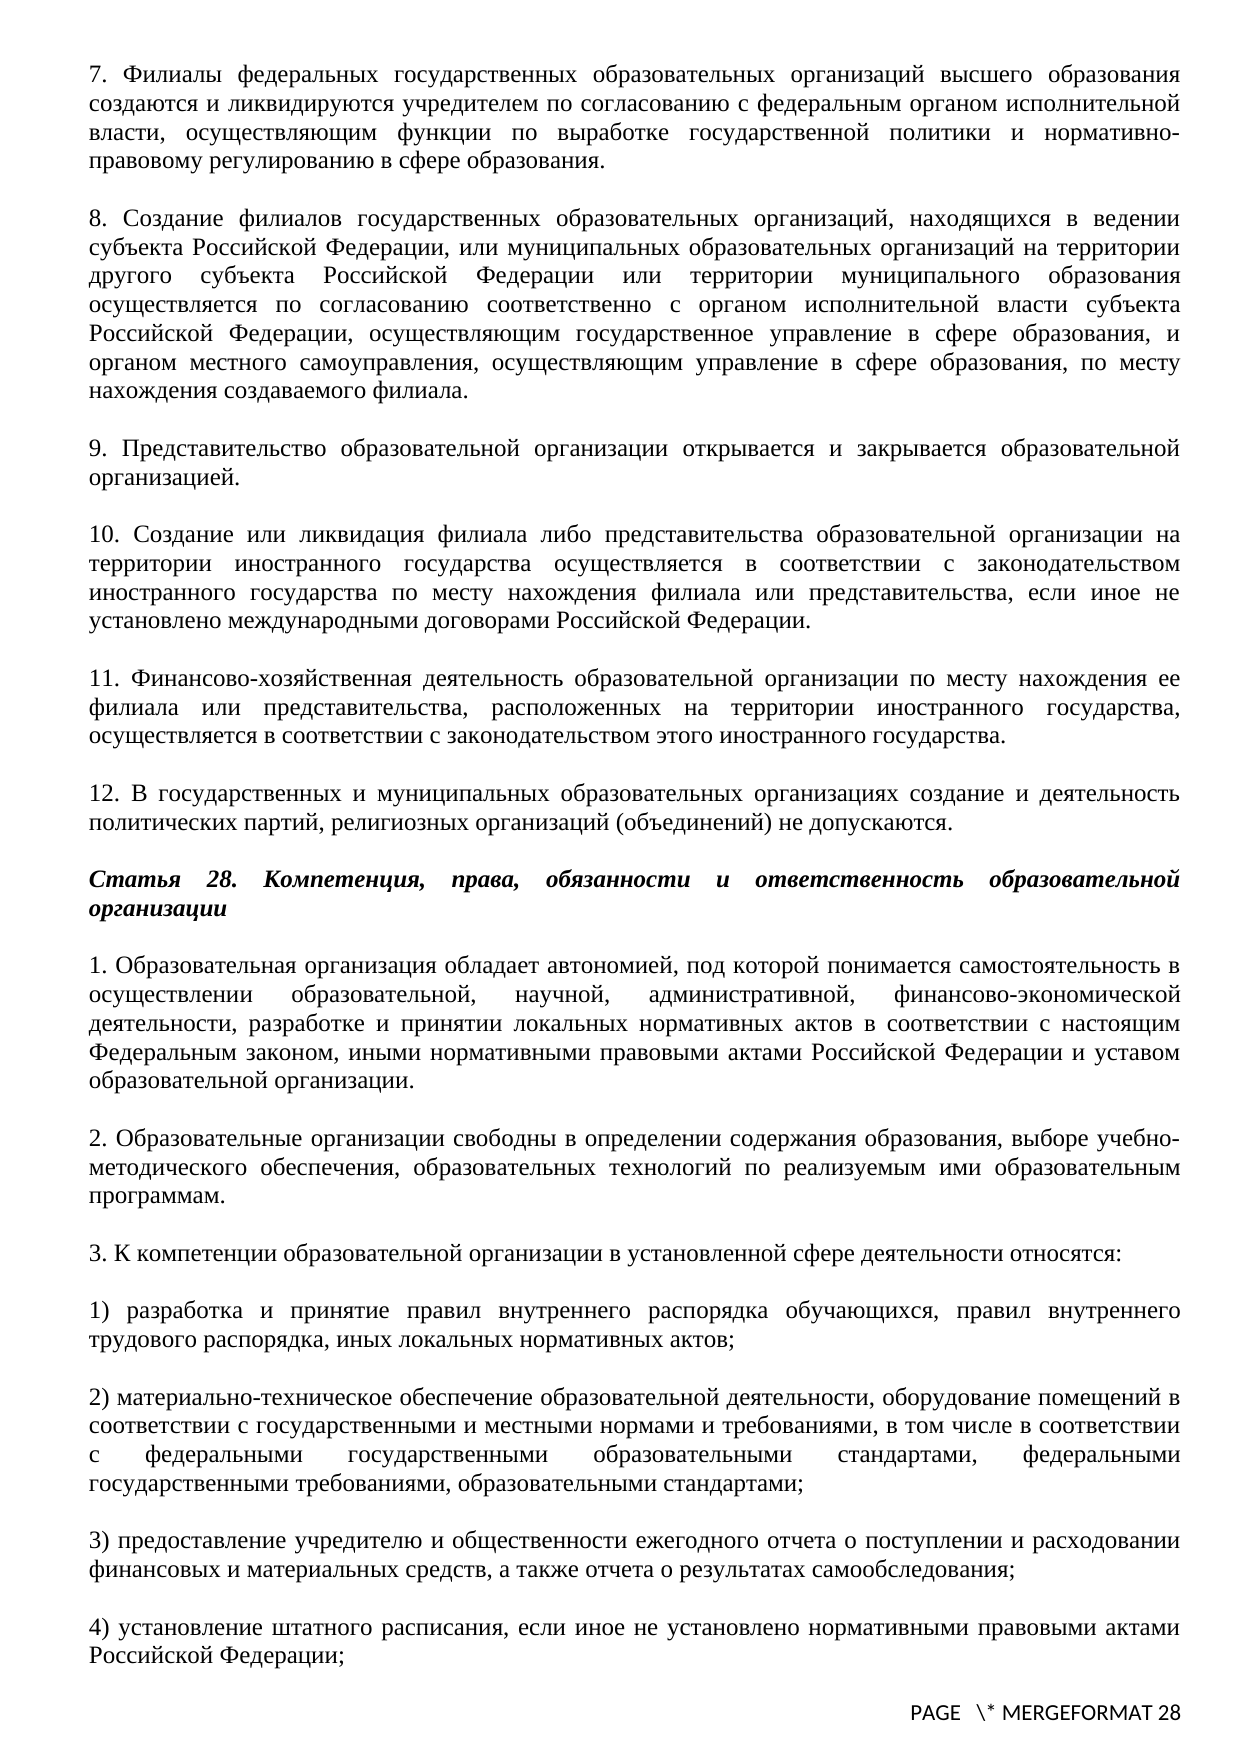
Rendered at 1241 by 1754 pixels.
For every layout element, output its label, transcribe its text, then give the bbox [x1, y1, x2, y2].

text 4) установление штатного расписания, если иное не установлено нормативными правовыми актами Российской Федерации; [89, 1612, 1181, 1669]
text 8. Создание филиалов государственных образовательных организаций, находящихся в ведении субъекта Российской Федерации, или муниципальных образовательных организаций на территории другого субъекта Российской Федерации или территории муниципального образования осуществляется по согласованию соответственно с органом исполнительной власти субъекта Российской Федерации, осуществляющим государственное управление в сфере образования, и органом местного самоуправления, осуществляющим управление в сфере образования, по месту нахождения создаваемого филиала. [89, 203, 1181, 404]
text 2) материально-техническое обеспечение образовательной деятельности, оборудование помещений в соответствии с государственными и местными нормами и требованиями, в том числе в соответствии с федеральными государственными образовательными стандартами, федеральными государственными требованиями, образовательными стандартами; [89, 1382, 1181, 1497]
text 1. Образовательная организация обладает автономией, под которой понимается самостоятельность в осуществлении образовательной, научной, административной, финансово-экономической деятельности, разработке и принятии локальных нормативных актов в соответствии с настоящим Федеральным законом, иными нормативными правовыми актами Российской Федерации и уставом образовательной организации. [89, 950, 1181, 1094]
text Статья 28. Компетенция, права, обязанности и ответственность образовательной организации [89, 864, 1181, 922]
text 3. К компетенции образовательной организации в установленной сфере деятельности относятся: [89, 1238, 1181, 1267]
text 3) предоставление учредителю и общественности ежегодного отчета о поступлении и расходовании финансовых и материальных средств, а также отчета о результатах самообследования; [89, 1525, 1181, 1583]
text 10. Создание или ликвидация филиала либо представительства образовательной организации на территории иностранного государства осуществляется в соответствии с законодательством иностранного государства по месту нахождения филиала или представительства, если иное не установлено международными договорами Российской Федерации. [89, 519, 1181, 634]
text 11. Финансово-хозяйственная деятельность образовательной организации по месту нахождения ее филиала или представительства, расположенных на территории иностранного государства, осуществляется в соответствии с законодательством этого иностранного государства. [89, 663, 1181, 749]
text 2. Образовательные организации свободны в определении содержания образования, выборе учебно-методического обеспечения, образовательных технологий по реализуемым ими образовательным программам. [89, 1123, 1181, 1209]
text 7. Филиалы федеральных государственных образовательных организаций высшего образования создаются и ликвидируются учредителем по согласованию с федеральным органом исполнительной власти, осуществляющим функции по выработке государственной политики и нормативно-правовому регулированию в сфере образования. [89, 59, 1181, 174]
text 1) разработка и принятие правил внутреннего распорядка обучающихся, правил внутреннего трудового распорядка, иных локальных нормативных актов; [89, 1295, 1181, 1353]
text 9. Представительство образовательной организации открывается и закрывается образовательной организацией. [89, 433, 1181, 490]
text 12. В государственных и муниципальных образовательных организациях создание и деятельность политических партий, религиозных организаций (объединений) не допускаются. [89, 778, 1181, 835]
